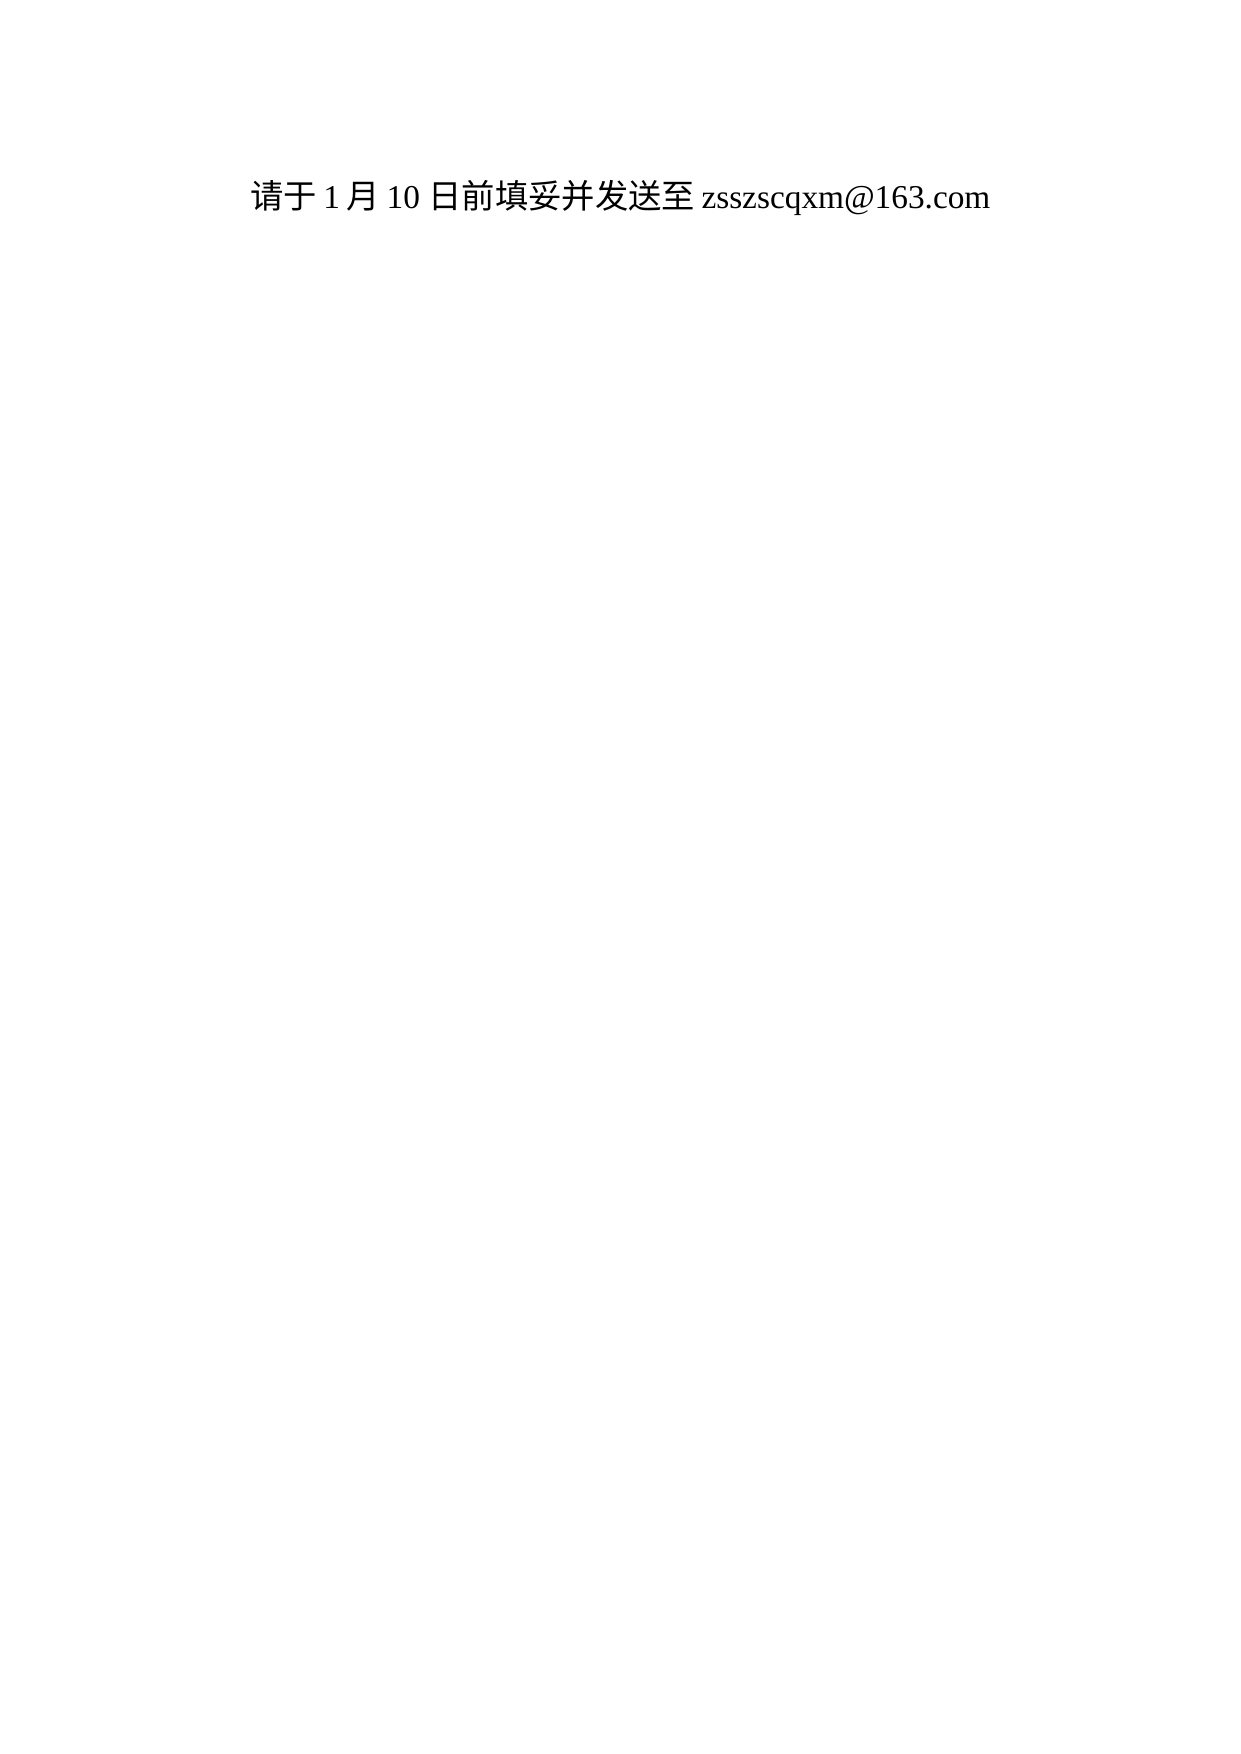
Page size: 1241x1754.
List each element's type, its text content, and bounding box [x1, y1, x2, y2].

text 请于1月10 日前填妥并发送至zsszscqxm@163.com [187, 162, 1053, 227]
